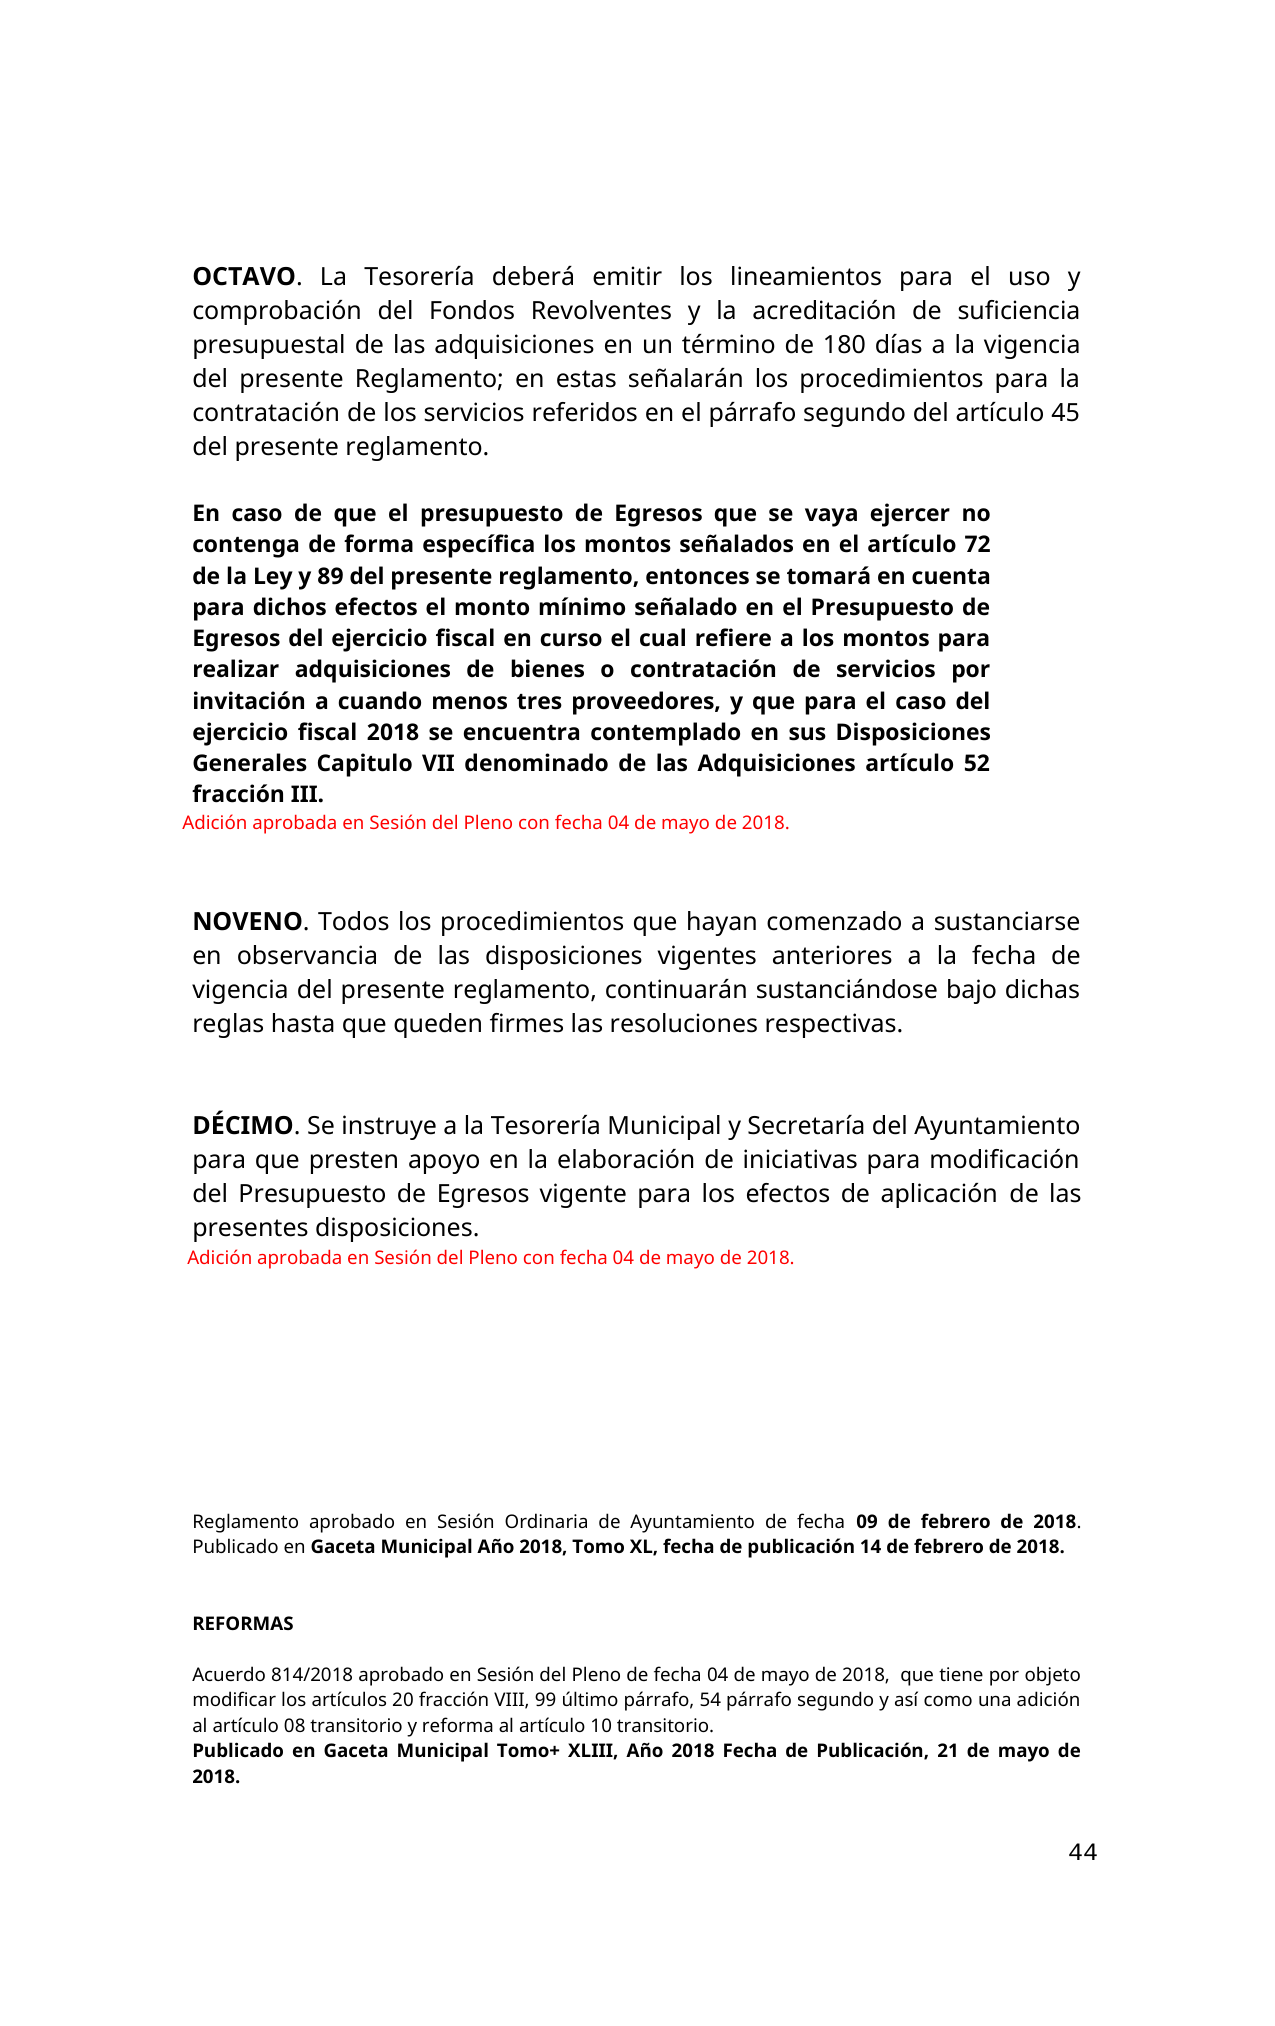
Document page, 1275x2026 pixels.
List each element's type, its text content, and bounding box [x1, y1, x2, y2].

text Publicado en Gaceta Municipal Tomo+ XLIII, Año 2018 Fecha de Publicación, 21 de mayo de 2018. [192, 1738, 1081, 1789]
text Reglamento aprobado en Sesión Ordinaria de Ayuntamiento de fecha 09 de febrero de 2018. Publicado en Gaceta Municipal Año 2018, Tomo XL, fecha de publicación 14 de febrero de 2018. [192, 1508, 1081, 1559]
text En caso de que el presupuesto de Egresos que se vaya ejercer no contenga de forma específica los montos señalados en el artículo 72 de la Ley y 89 del presente reglamento, entonces se tomará en cuenta para dichos efectos el monto mínimo señalado en el Presupuesto de Egresos del ejercicio fiscal en curso el cual refiere a los montos para realizar adquisiciones de bienes o contratación de servicios por invitación a cuando menos tres proveedores, y que para el caso del ejercicio fiscal 2018 se encuentra contemplado en sus Disposiciones Generales Capitulo VII denominado de las Adquisiciones artículo 52 fracción III. [192, 497, 991, 810]
text Adición aprobada en Sesión del Pleno con fecha 04 de mayo de 2018. [177, 1244, 1081, 1269]
text OCTAVO. La Tesorería deberá emitir los lineamientos para el uso y comprobación del Fondos Revolventes y la acreditación de suficiencia presupuestal de las adquisiciones en un término de 180 días a la vigencia del presente Reglamento; en estas señalarán los procedimientos para la contratación de los servicios referidos en el párrafo segundo del artículo 45 del presente reglamento. [192, 259, 1081, 463]
text Acuerdo 814/2018 aprobado en Sesión del Pleno de fecha 04 de mayo de 2018, que tiene por objeto modificar los artículos 20 fracción VIII, 99 último párrafo, 54 párrafo segundo y así como una adición al artículo 08 transitorio y reforma al artículo 10 transitorio. [192, 1661, 1081, 1738]
text NOVENO. Todos los procedimientos que hayan comenzado a sustanciarse en observancia de las disposiciones vigentes anteriores a la fecha de vigencia del presente reglamento, continuarán sustanciándose bajo dichas reglas hasta que queden firmes las resoluciones respectivas. [192, 903, 1081, 1039]
text Adición aprobada en Sesión del Pleno con fecha 04 de mayo de 2018. [177, 810, 1081, 835]
text REFORMAS [192, 1610, 1081, 1636]
text DÉCIMO. Se instruye a la Tesorería Municipal y Secretaría del Ayuntamiento para que presten apoyo en la elaboración de iniciativas para modificación del Presupuesto de Egresos vigente para los efectos de aplicación de las presentes disposiciones. [192, 1108, 1081, 1244]
